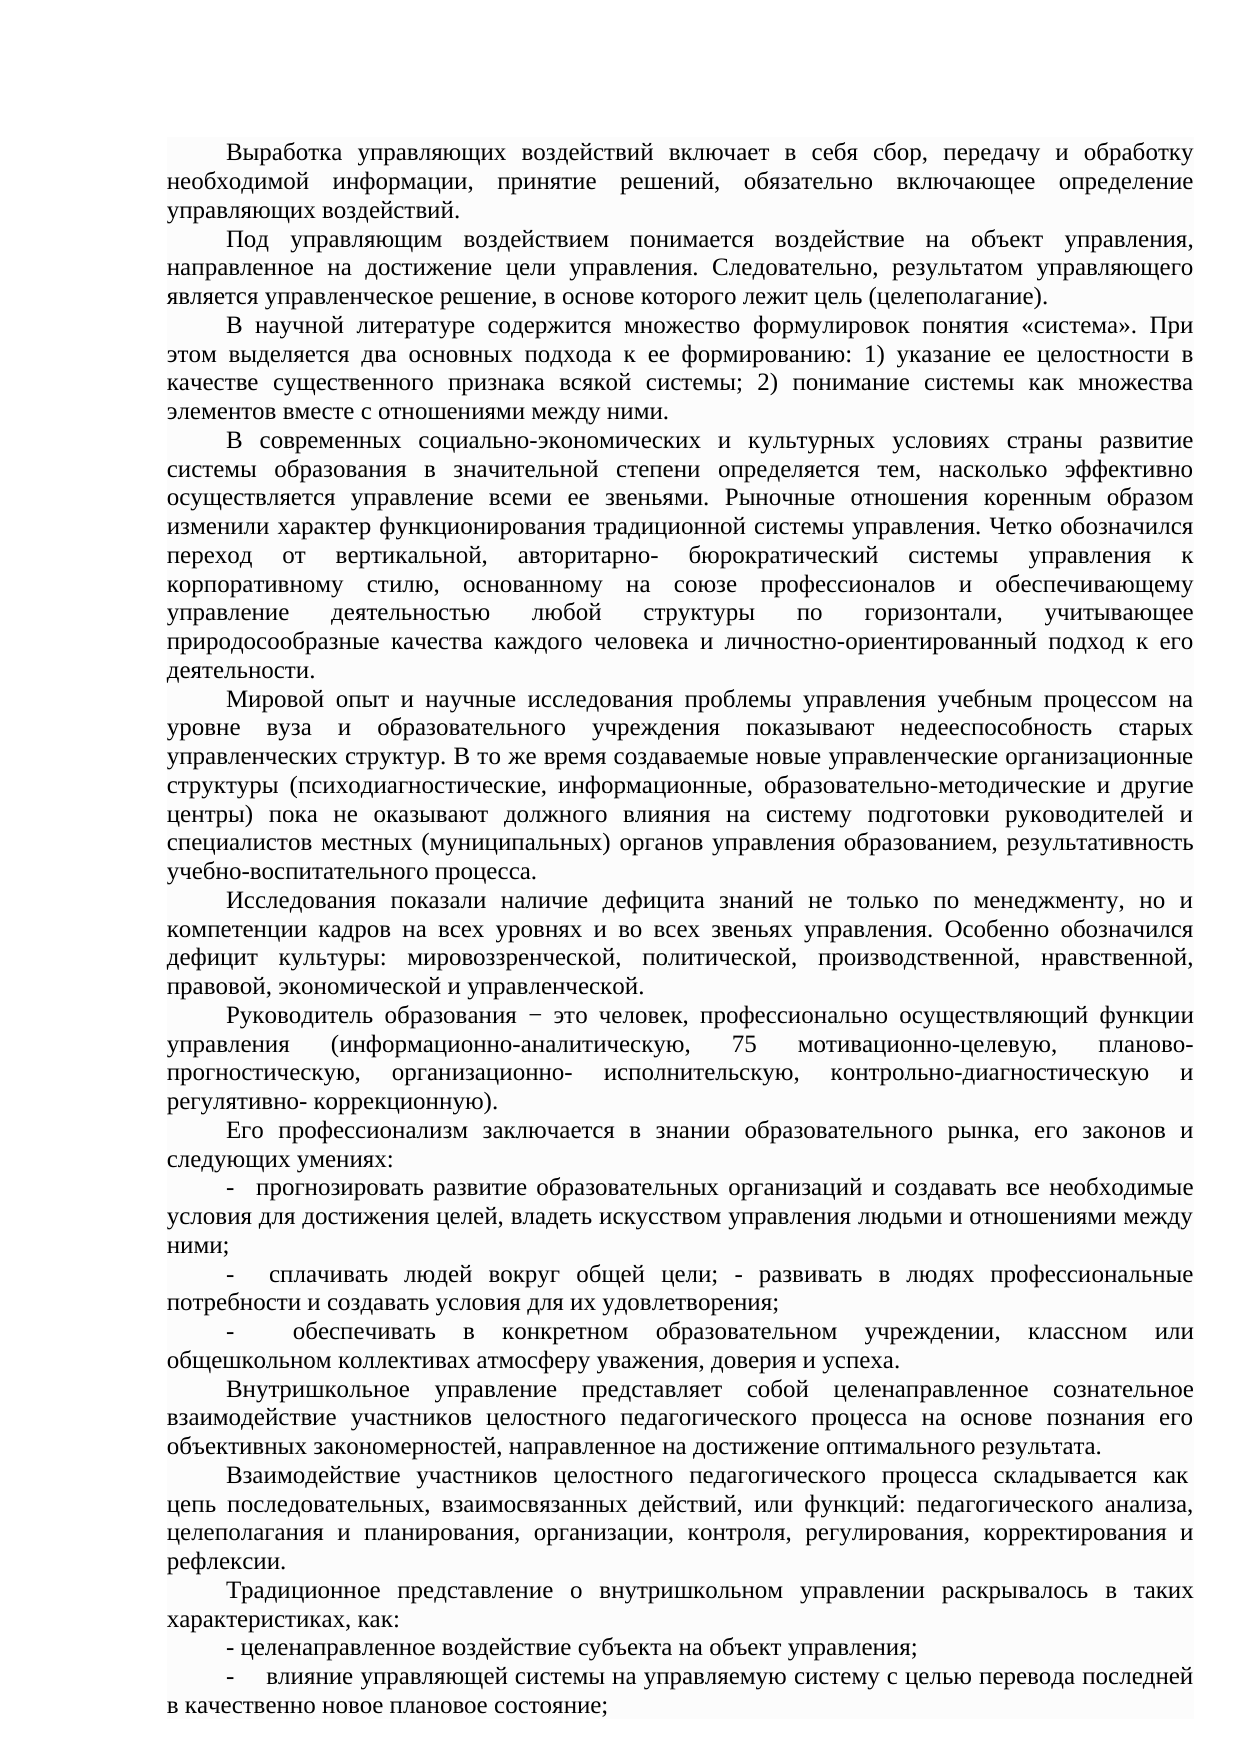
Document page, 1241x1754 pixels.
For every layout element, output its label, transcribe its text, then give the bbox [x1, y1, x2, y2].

text В научной литературе содержится множество формулировок понятия «система». При этом выделяется два основных подхода к ее формированию: 1) указание ее целостности в качестве существенного признака всякой системы; 2) понимание системы как множества элементов вместе с отношениями между ними. [167, 310, 1194, 425]
text - целенаправленное воздействие субъекта на объект управления; [167, 1632, 1194, 1661]
text Руководитель образования − это человек, профессионально осуществляющий функции управления (информационно-аналитическую, 75 мотивационно-целевую, планово-прогностическую, организационно- исполнительскую, контрольно-диагностическую и регулятивно- коррекционную). [167, 1000, 1194, 1115]
text Взаимодействие участников целостного педагогического процесса складывается как цепь последовательных, взаимосвязанных действий, или функций: педагогического анализа, целеполагания и планирования, организации, контроля, регулирования, корректирования и рефлексии. [167, 1460, 1194, 1575]
text В современных социально-экономических и культурных условиях страны развитие системы образования в значительной степени определяется тем, насколько эффективно осуществляется управление всеми ее звеньями. Рыночные отношения коренным образом изменили характер функционирования традиционной системы управления. Четко обозначился переход от вертикальной, авторитарно- бюрократический системы управления к корпоративному стилю, основанному на союзе профессионалов и обеспечивающему управление деятельностью любой структуры по горизонтали, учитывающее природосообразные качества каждого человека и личностно-ориентированный подход к его деятельности. [167, 425, 1194, 684]
text Под управляющим воздействием понимается воздействие на объект управления, направленное на достижение цели управления. Следовательно, результатом управляющего является управленческое решение, в основе которого лежит цель (целеполагание). [167, 224, 1194, 310]
text - влияние управляющей системы на управляемую систему с целью перевода последней в качественно новое плановое состояние; [167, 1661, 1194, 1719]
text - прогнозировать развитие образовательных организаций и создавать все необходимые условия для достижения целей, владеть искусством управления людьми и отношениями между ними; [167, 1172, 1194, 1259]
text Внутришкольное управление представляет собой целенаправленное сознательное взаимодействие участников целостного педагогического процесса на основе познания его объективных закономерностей, направленное на достижение оптимального результата. [167, 1374, 1194, 1460]
text - сплачивать людей вокруг общей цели; - развивать в людях профессиональные потребности и создавать условия для их удовлетворения; [167, 1259, 1194, 1316]
text Выработка управляющих воздействий включает в себя сбор, передачу и обработку необходимой информации, принятие решений, обязательно включающее определение управляющих воздействий. [167, 137, 1194, 224]
text Его профессионализм заключается в знании образовательного рынка, его законов и следующих умениях: [167, 1115, 1194, 1172]
text Мировой опыт и научные исследования проблемы управления учебным процессом на уровне вуза и образовательного учреждения показывают недееспособность старых управленческих структур. В то же время создаваемые новые управленческие организационные структуры (психодиагностические, информационные, образовательно-методические и другие центры) пока не оказывают должного влияния на систему подготовки руководителей и специалистов местных (муниципальных) органов управления образованием, результативность учебно-воспитательного процесса. [167, 684, 1194, 885]
text Традиционное представление о внутришкольном управлении раскрывалось в таких характеристиках, как: [167, 1575, 1194, 1632]
text Исследования показали наличие дефицита знаний не только по менеджменту, но и компетенции кадров на всех уровнях и во всех звеньях управления. Особенно обозначился дефицит культуры: мировоззренческой, политической, производственной, нравственной, правовой, экономической и управленческой. [167, 885, 1194, 1000]
text - обеспечивать в конкретном образовательном учреждении, классном или общешкольном коллективах атмосферу уважения, доверия и успеха. [167, 1316, 1194, 1374]
